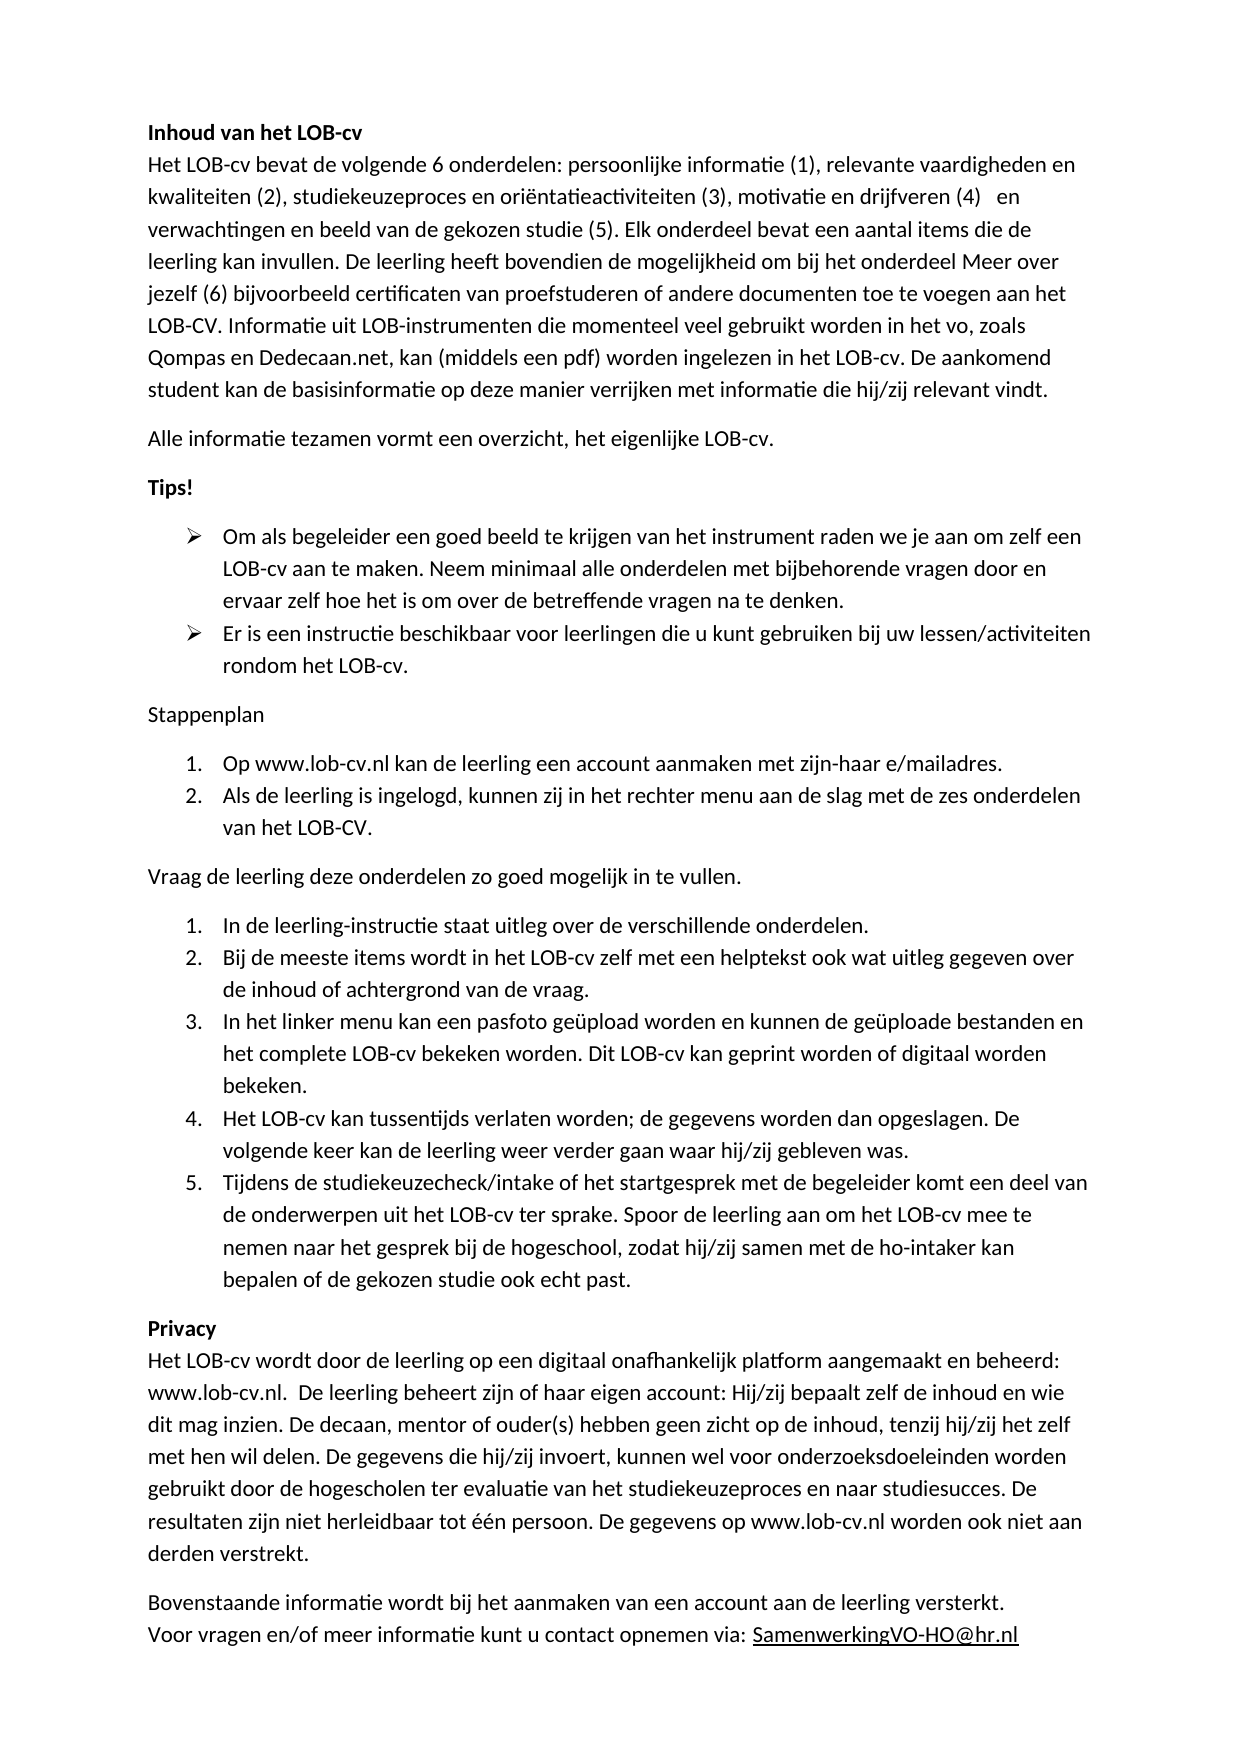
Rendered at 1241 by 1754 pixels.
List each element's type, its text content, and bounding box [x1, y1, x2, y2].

list Als de leerling is ingelogd, kunnen zij in het rechter menu aan de slag met de zes onderdelen van het LOB-CV. [185, 781, 1093, 841]
list Om als begeleider een goed beeld te krijgen van het instrument raden we je aan om zelf een LOB-cv aan te maken. Neem minimaal alle onderdelen met bijbehorende vragen door en ervaar zelf hoe het is om over de betreffende vragen na te denken. [185, 522, 1093, 614]
list Het LOB-cv kan tussentijds verlaten worden; de gegevens worden dan opgeslagen. De volgende keer kan de leerling weer verder gaan waar hij/zij gebleven was. [185, 1104, 1093, 1164]
list Tijdens de studiekeuzecheck/intake of het startgesprek met de begeleider komt een deel van de onderwerpen uit het LOB-cv ter sprake. Spoor de leerling aan om het LOB-cv mee te nemen naar het gesprek bij de hogeschool, zodat hij/zij samen met de ho-intaker kan bepalen of de gekozen studie ook echt past. [185, 1168, 1093, 1293]
text Privacy Het LOB-cv wordt door de leerling op een digitaal onafhankelijk platform aangemaakt en beheerd: www.lob-cv.nl. De leerling beheert zijn of haar eigen account: Hij/zij bepaalt zelf de inhoud en wie dit mag inzien. De decaan, mentor of ouder(s) hebben geen zicht op de inhoud, tenzij hij/zij het zelf met hen wil delen. De gegevens die hij/zij invoert, kunnen wel voor onderzoeksdoeleinden worden gebruikt door de hogescholen ter evaluatie van het studiekeuzeproces en naar studiesucces. De resultaten zijn niet herleidbaar tot één persoon. De gegevens op www.lob-cv.nl worden ook niet aan derden verstrekt. [148, 1314, 1093, 1567]
text Inhoud van het LOB-cv Het LOB-cv bevat de volgende 6 onderdelen: persoonlijke informatie (1), relevante vaardigheden en kwaliteiten (2), studiekeuzeproces en oriëntatieactiviteiten (3), motivatie en drijfveren (4) en verwachtingen en beeld van de gekozen studie (5). Elk onderdeel bevat een aantal items die de leerling kan invullen. De leerling heeft bovendien de mogelijkheid om bij het onderdeel Meer over jezelf (6) bijvoorbeeld certificaten van proefstuderen of andere documenten toe te voegen aan het LOB-CV. Informatie uit LOB-instrumenten die momenteel veel gebruikt worden in het vo, zoals Qompas en Dedecaan.net, kan (middels een pdf) worden ingelezen in het LOB-cv. De aankomend student kan de basisinformatie op deze manier verrijken met informatie die hij/zij relevant vindt. [148, 118, 1093, 404]
text Stappenplan [148, 700, 1093, 728]
text Tips! [148, 473, 1093, 501]
list Op www.lob-cv.nl kan de leerling een account aanmaken met zijn-haar e/mailadres. [185, 749, 1093, 777]
list In het linker menu kan een pasfoto geüpload worden en kunnen de geüploade bestanden en het complete LOB-cv bekeken worden. Dit LOB-cv kan geprint worden of digitaal worden bekeken. [185, 1007, 1093, 1100]
list Er is een instructie beschikbaar voor leerlingen die u kunt gebruiken bij uw lessen/activiteiten rondom het LOB-cv. [185, 619, 1093, 679]
text Vraag de leerling deze onderdelen zo goed mogelijk in te vullen. [148, 862, 1093, 890]
text Alle informatie tezamen vormt een overzicht, het eigenlijke LOB-cv. [148, 424, 1093, 452]
list Bij de meeste items wordt in het LOB-cv zelf met een helptekst ook wat uitleg gegeven over de inhoud of achtergrond van de vraag. [185, 943, 1093, 1003]
list In de leerling-instructie staat uitleg over de verschillende onderdelen. [185, 911, 1093, 939]
text Bovenstaande informatie wordt bij het aanmaken van een account aan de leerling versterkt. Voor vragen en/of meer informatie kunt u contact opnemen via: SamenwerkingVO-HO@hr.nl [148, 1588, 1093, 1648]
